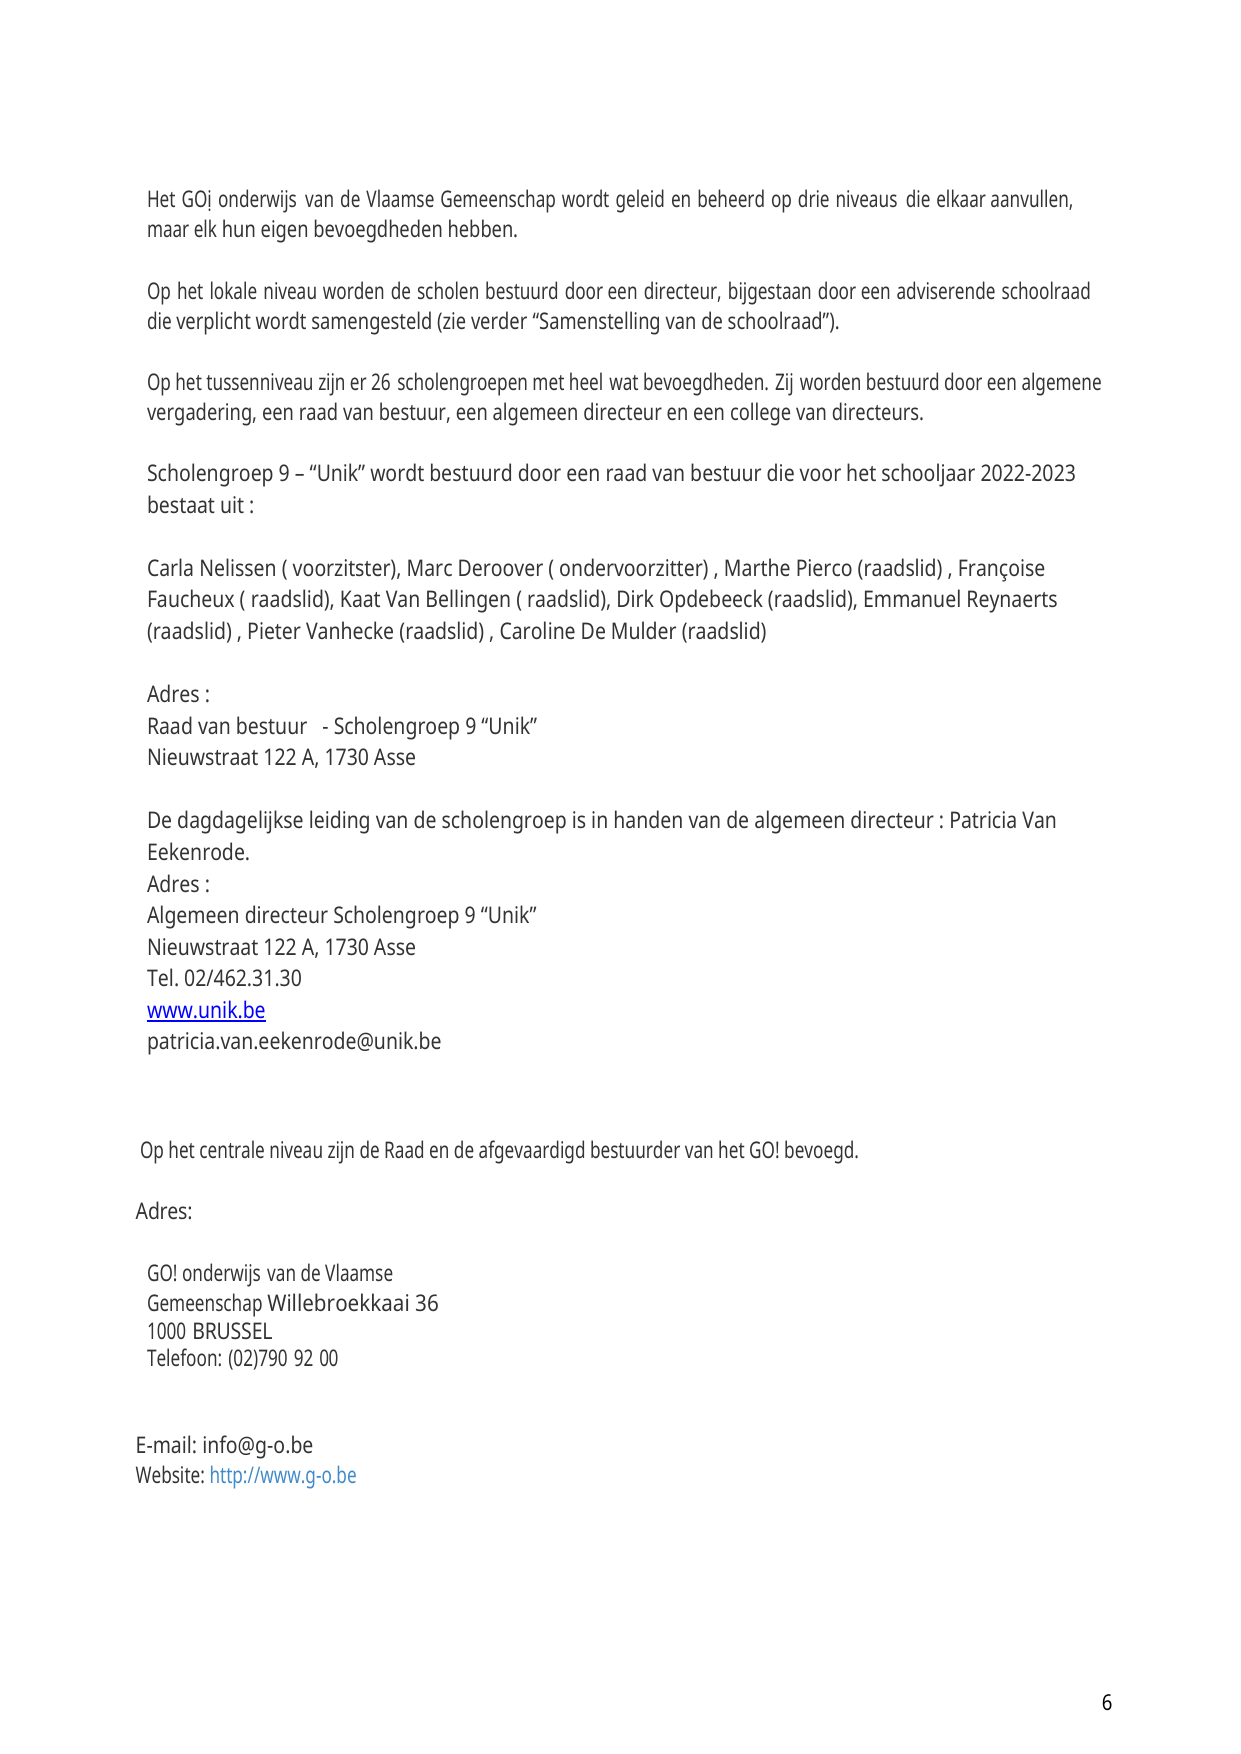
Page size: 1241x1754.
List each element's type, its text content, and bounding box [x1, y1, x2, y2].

text Carla Nelissen ( voorzitster), Marc Deroover ( ondervoorzitter) , Marthe Pierco (raadslid) , Françoise Faucheux ( raadslid), Kaat Van Bellingen ( raadslid), Dirk Opdebeeck (raadslid), Emmanuel Reynaerts (raadslid) , Pieter Vanhecke (raadslid) , Caroline De Mulder (raadslid) [147, 552, 1136, 646]
text bestaat uit : [147, 489, 1136, 520]
text GO! onderwijs van de Vlaamse Gemeenschap Willebroekkaai 36 [147, 1257, 507, 1318]
text Op het lokale niveau worden de scholen bestuurd door een directeur, bijgestaan door een adviserende schoolraad die verplicht wordt samengesteld (zie verder “Samenstelling van de schoolraad”). [147, 275, 1108, 336]
text Het GOị onderwijs van de Vlaamse Gemeenschap wordt geleid en beheerd op drie niveaus die elkaar aanvullen, maar elk hun eigen bevoegdheden hebben. [147, 183, 1114, 244]
text Algemeen directeur Scholengroep 9 “Unik” [147, 899, 1136, 930]
text Tel. 02/462.31.30 [147, 962, 1136, 993]
text Scholengroep 9 – “Unik” wordt bestuurd door een raad van bestuur die voor het schooljaar 2022-2023 [147, 457, 1136, 488]
text Adres : [147, 867, 1136, 899]
text Nieuwstraat 122 A, 1730 Asse [147, 931, 1136, 962]
text 1000 BRUSSEL [147, 1318, 1136, 1344]
text www.unik.be [147, 994, 1136, 1025]
text E-mail: info@g-o.be Website: http://www.g-o.be [135, 1429, 376, 1491]
text patricia.van.eekenrode@unik.be [147, 1025, 1136, 1057]
text Op het centrale niveau zijn de Raad en de afgevaardigd bestuurder van het GO! bevoegd. Adres: [135, 1134, 880, 1226]
text Raad van bestuur - Scholengroep 9 “Unik” [147, 710, 1136, 741]
text De dagdagelijkse leiding van de scholengroep is in handen van de algemeen directeur : Patricia Van Eekenrode. [147, 804, 1136, 867]
text Adres : [147, 678, 1136, 709]
text Telefoon: (02)790 92 00 [147, 1344, 1136, 1371]
text Op het tussenniveau zijn er 26 scholengroepen met heel wat bevoegdheden. Zij worden bestuurd door een algemene vergadering, een raad van bestuur, een algemeen directeur en een college van directeurs. [147, 366, 1136, 427]
text Nieuwstraat 122 A, 1730 Asse [147, 741, 1136, 772]
